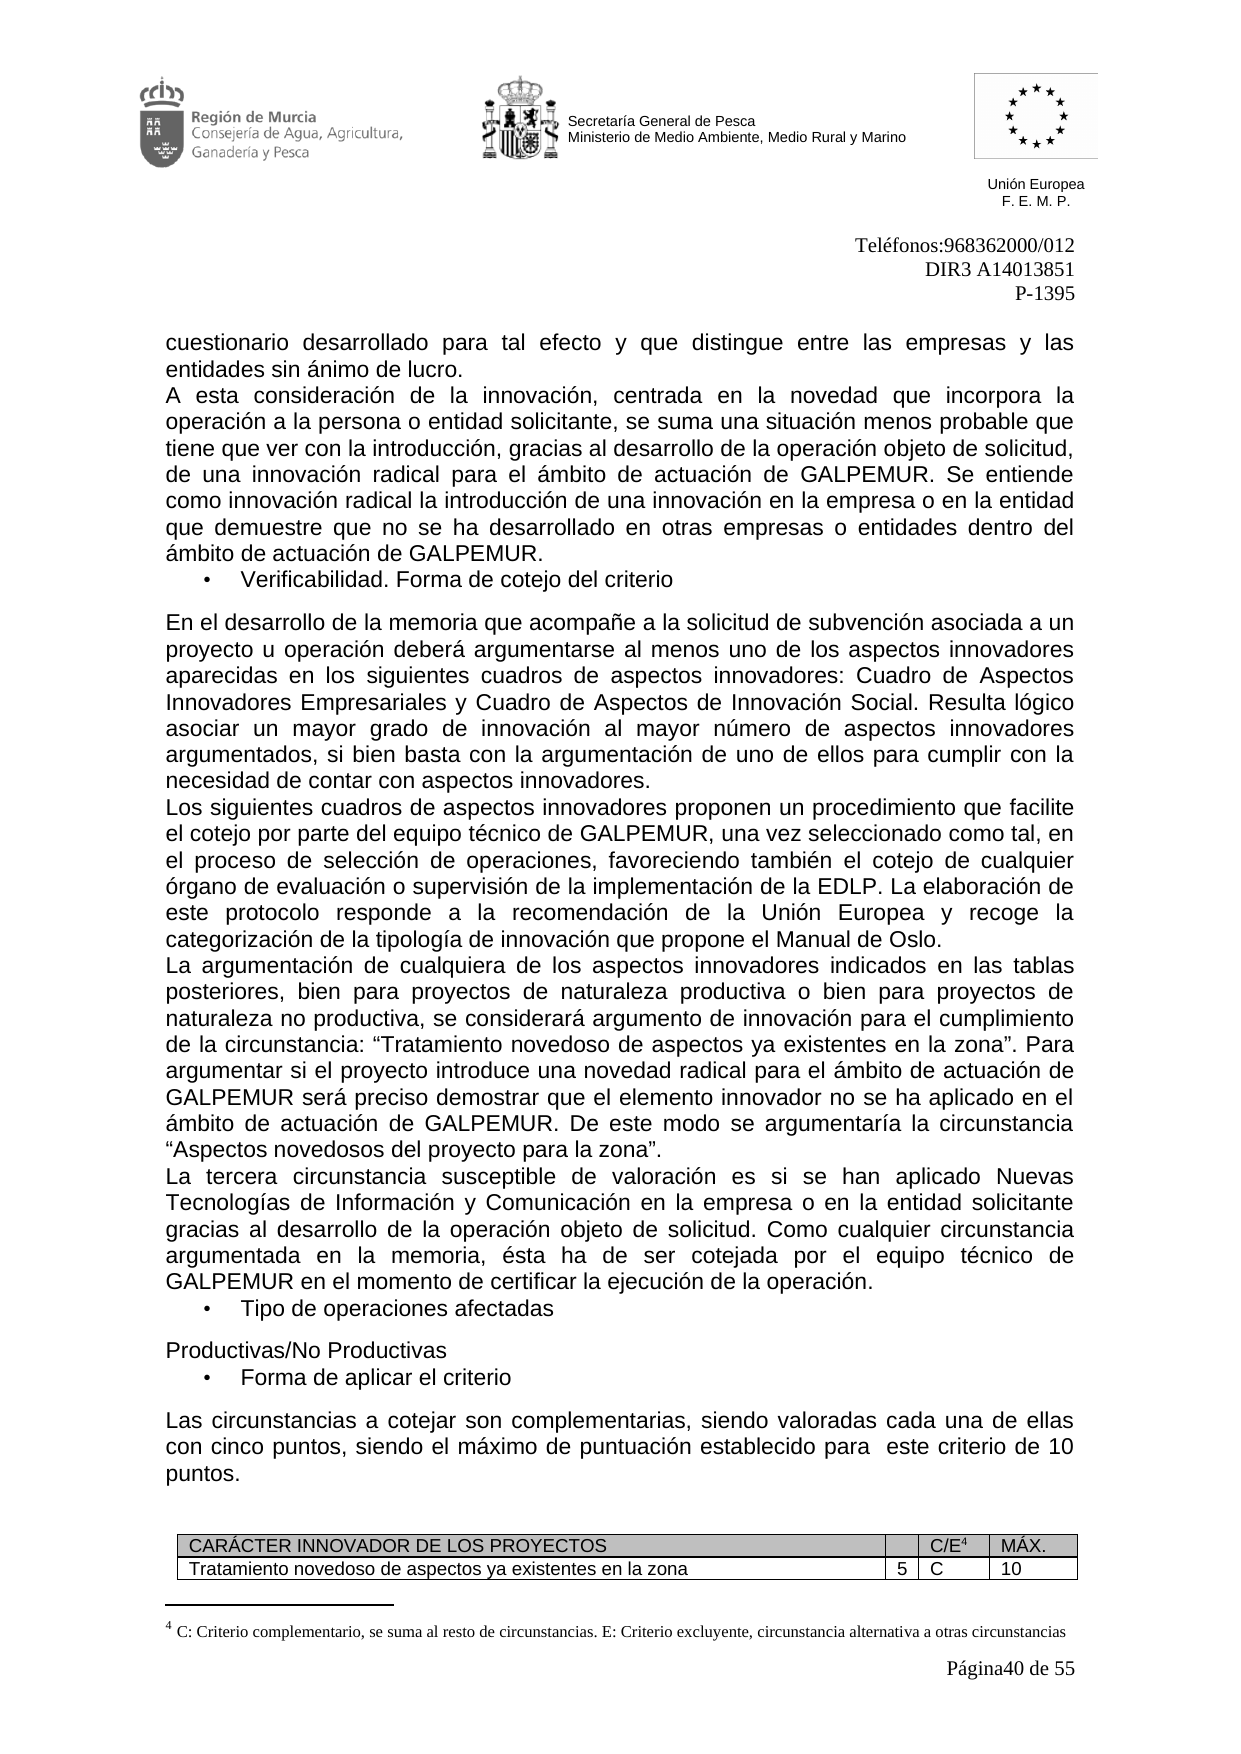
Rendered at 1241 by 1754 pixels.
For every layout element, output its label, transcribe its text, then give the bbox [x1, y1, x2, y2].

picture [136, 73, 425, 170]
text En el desarrollo de la memoria que acompañe a la solicitud de subvención asociada a un proyecto u operación deberá argumentarse al menos uno de los aspectos innovadores aparecidas en los siguientes cuadros de aspectos innovadores: Cuadro de Aspectos Innovadores Empresariales y Cuadro de Aspectos de Innovación Social. Resulta lógico asociar un mayor grado de innovación al mayor número de aspectos innovadores argumentados, si bien basta con la argumentación de uno de ellos para cumplir con la necesidad de contar con aspectos innovadores. [165, 609, 1075, 794]
text La tercera circunstancia susceptible de valoración es si se han aplicado Nuevas Tecnologías de Información y Comunicación en la empresa o en la entidad solicitante gracias al desarrollo de la operación objeto de solicitud. Como cualquier circunstancia argumentada en la memoria, ésta ha de ser cotejada por el equipo técnico de GALPEMUR en el momento de certificar la ejecución de la operación. [165, 1163, 1075, 1294]
table_header MÁX. [990, 1535, 1077, 1556]
picture [974, 73, 1098, 159]
table_header [886, 1535, 918, 1556]
text Productivas/No Productivas [165, 1337, 1075, 1364]
table_cell C [919, 1558, 989, 1579]
text A esta consideración de la innovación, centrada en la novedad que incorpora la operación a la persona o entidad solicitante, se suma una situación menos probable que tiene que ver con la introducción, gracias al desarrollo de la operación objeto de solicitud, de una innovación radical para el ámbito de actuación de GALPEMUR. Se entiende como innovación radical la introducción de una innovación en la empresa o en la entidad que demuestre que no se ha desarrollado en otras empresas o entidades dentro del ámbito de actuación de GALPEMUR. [165, 382, 1075, 566]
table_cell 5 [886, 1558, 918, 1579]
table_cell 10 [990, 1558, 1077, 1579]
table_header CARÁCTER INNOVADOR DE LOS PROYECTOS [178, 1535, 885, 1556]
list Forma de aplicar el criterio [203, 1364, 1075, 1390]
table_header C/E [919, 1535, 989, 1556]
text Los siguientes cuadros de aspectos innovadores proponen un procedimiento que facilite el cotejo por parte del equipo técnico de GALPEMUR, una vez seleccionado como tal, en el proceso de selección de operaciones, favoreciendo también el cotejo de cualquier órgano de evaluación o supervisión de la implementación de la EDLP. La elaboración de este protocolo responde a la recomendación de la Unión Europea y recoge la categorización de la tipología de innovación que propone el Manual de Oslo. [165, 794, 1075, 952]
text La argumentación de cualquiera de los aspectos innovadores indicados en las tablas posteriores, bien para proyectos de naturaleza productiva o bien para proyectos de naturaleza no productiva, se considerará argumento de innovación para el cumplimiento de la circunstancia: “Tratamiento novedoso de aspectos ya existentes en la zona”. Para argumentar si el proyecto introduce una novedad radical para el ámbito de actuación de GALPEMUR será preciso demostrar que el elemento innovador no se ha aplicado en el ámbito de actuación de GALPEMUR. De este modo se argumentaría la circunstancia “Aspectos novedosos del proyecto para la zona”. [165, 952, 1075, 1163]
table_cell Tratamiento novedoso de aspectos ya existentes en la zona [178, 1558, 885, 1579]
list Verificabilidad. Forma de cotejo del criterio [203, 566, 1075, 593]
text Las circunstancias a cotejar son complementarias, siendo valoradas cada una de ellas con cinco puntos, siendo el máximo de puntuación establecido para este criterio de 10 puntos. [165, 1407, 1075, 1486]
list Tipo de operaciones afectadas [203, 1294, 1075, 1321]
